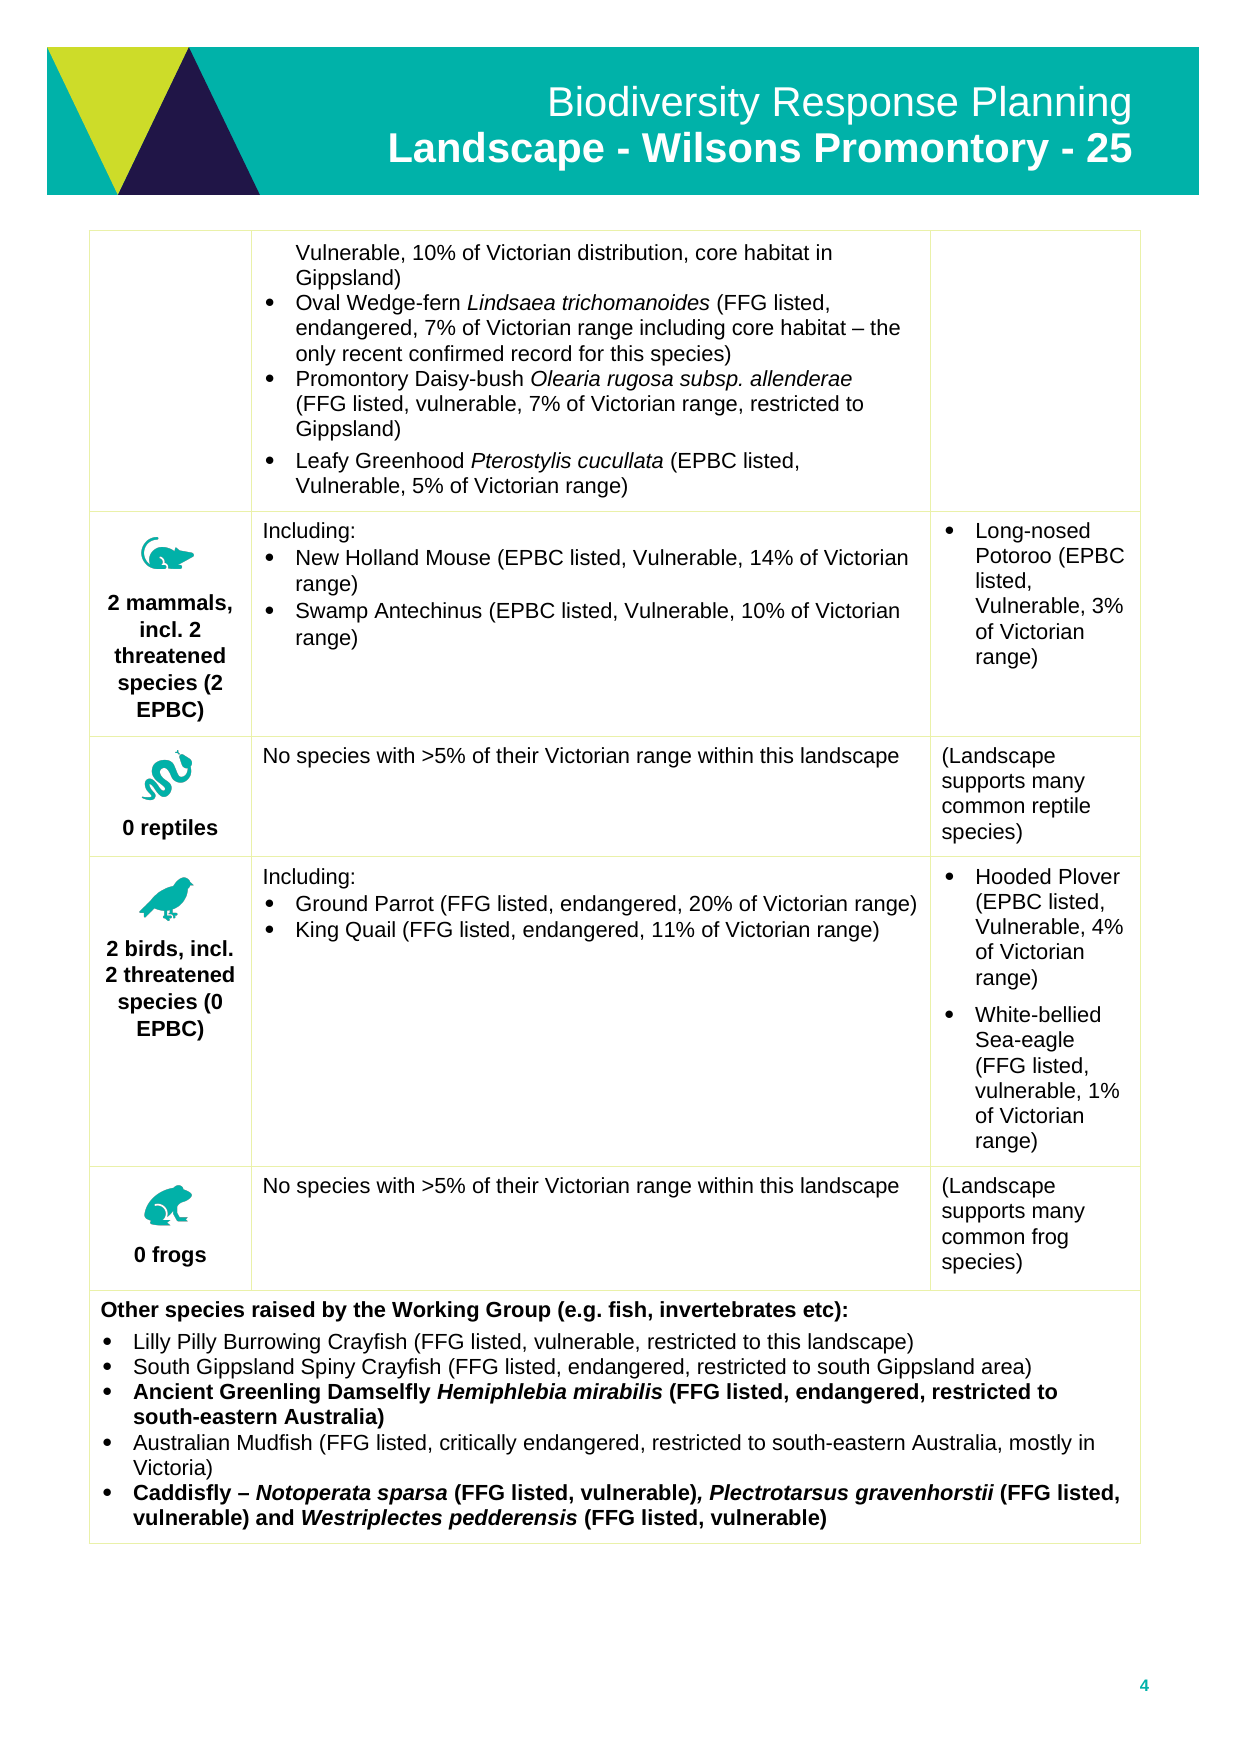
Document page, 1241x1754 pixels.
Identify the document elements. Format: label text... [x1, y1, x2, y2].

picture [136, 521, 199, 585]
table_cell 2 birds, incl. 2 threatened species (0 EPBC) [90, 857, 251, 1166]
table_cell Including: Ground Parrot (FFG listed, endangered, 20% of Victorian range) King Quail (FFG listed, endangered, 11% of Victorian range) [252, 857, 930, 1166]
picture [136, 1172, 200, 1236]
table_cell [931, 231, 1140, 511]
table_cell 0 frogs [90, 1167, 251, 1290]
table_cell 2 mammals, incl. 2 threatened species (2 EPBC) [90, 512, 251, 736]
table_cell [90, 231, 251, 511]
table_cell Long-nosed Potoroo (EPBC listed, Vulnerable, 3% of Victorian range) [931, 512, 1140, 736]
table_cell 0 reptiles [90, 737, 251, 856]
picture [137, 745, 196, 804]
table_cell No species with >5% of their Victorian range within this landscape [252, 737, 930, 856]
table_cell Hooded Plover (EPBC listed, Vulnerable, 4% of Victorian range) White-bellied Sea-eagle (FFG listed, vulnerable, 1% of Victorian range) [931, 857, 1140, 1166]
table_cell Other species raised by the Working Group (e.g. fish, invertebrates etc): Lilly Pilly Burrowing Crayfish (FFG listed, vulnerable, restricted to this landscape) South Gippsland Spiny Crayfish (FFG listed, endangered, restricted to south Gippsland area) Ancient Greenling Damselfly Hemiphlebia mirabilis (FFG listed, endangered, restricted to south-eastern Australia) Australian Mudfish (FFG listed, critically endangered, restricted to south-eastern Australia, mostly in Victoria) Caddisfly – Notoperata sparsa (FFG listed, vulnerable), Plectrotarsus gravenhorstii (FFG listed, vulnerable) and Westriplectes pedderensis (FFG listed, vulnerable) [90, 1291, 1140, 1543]
picture [133, 866, 199, 932]
table_cell (Landscape supports many common reptile species) [931, 737, 1140, 856]
table_cell (Landscape supports many common frog species) [931, 1167, 1140, 1290]
table_cell Including: New Holland Mouse (EPBC listed, Vulnerable, 14% of Victorian range) Swamp Antechinus (EPBC listed, Vulnerable, 10% of Victorian range) [252, 512, 930, 736]
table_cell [252, 231, 930, 511]
table_cell No species with >5% of their Victorian range within this landscape [252, 1167, 930, 1290]
